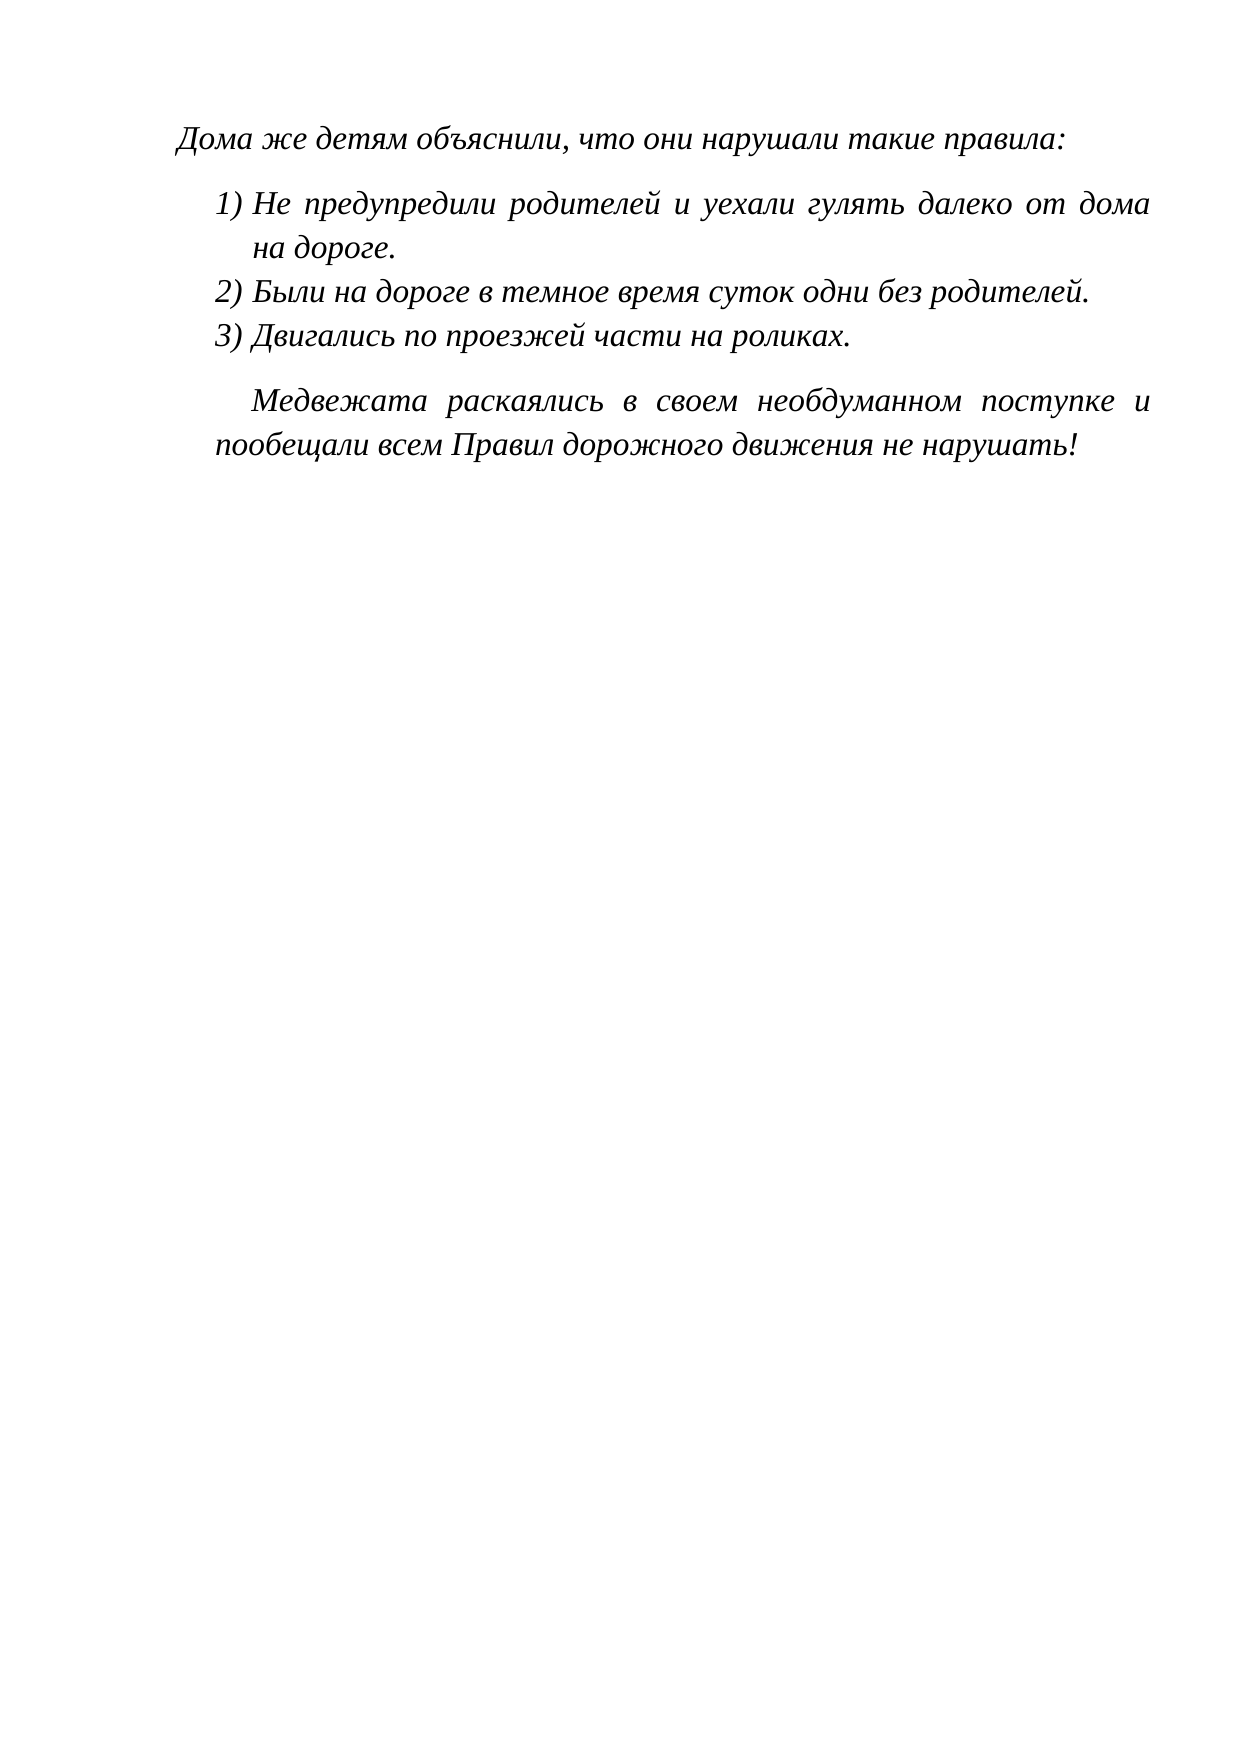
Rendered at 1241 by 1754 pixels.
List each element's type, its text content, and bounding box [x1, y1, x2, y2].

text Дома же детям объяснили, что они нарушали такие правила: [177, 118, 1152, 156]
text Медвежата раскаялись в своем необдуманном поступке и пообещали всем Правил дорожного движения не нарушать! [215, 380, 1152, 462]
list Были на дороге в темное время суток одни без родителей. [215, 271, 1152, 309]
list Двигались по проезжей части на роликах. [215, 315, 1152, 353]
list Не предупредили родителей и уехали гулять далеко от дома на дороге. [215, 183, 1152, 265]
